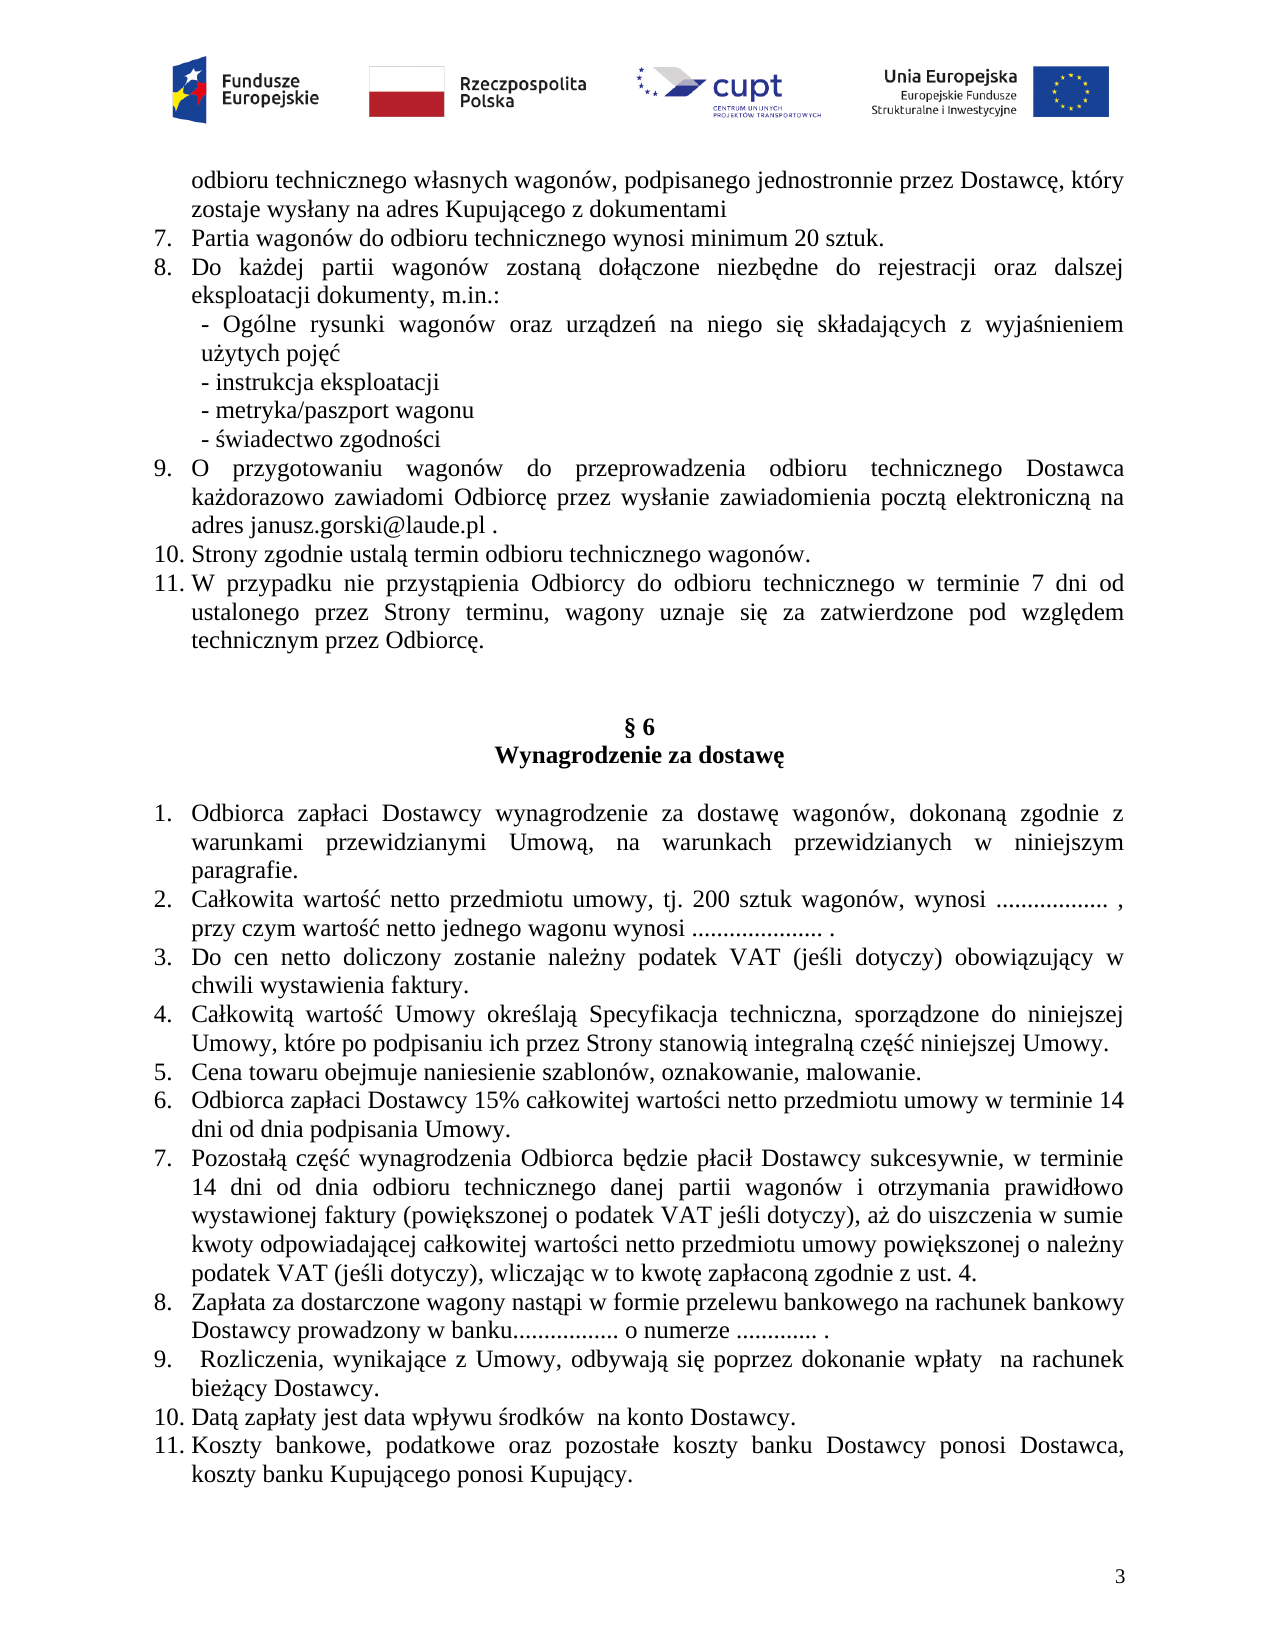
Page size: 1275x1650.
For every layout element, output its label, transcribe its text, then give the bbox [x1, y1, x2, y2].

text - Ogólne rysunki wagonów oraz urządzeń na niego się składających z wyjaśnieniem użytych pojęć [201, 309, 1125, 367]
list Pozostałą część wynagrodzenia Odbiorca będzie płacił Dostawcy sukcesywnie, w terminie 14 dni od dnia odbioru technicznego danej partii wagonów i otrzymania prawidłowo wystawionej faktury (powiększonej o podatek VAT jeśli dotyczy), aż do uiszczenia w sumie kwoty odpowiadającej całkowitej wartości netto przedmiotu umowy powiększonej o należny podatek VAT (jeśli dotyczy), wliczając w to kwotę zapłaconą zgodnie z ust. 4. [153, 1143, 1125, 1287]
list Odbiorca zapłaci Dostawcy 15% całkowitej wartości netto przedmiotu umowy w terminie 14 dni od dnia podpisania Umowy. [153, 1086, 1125, 1143]
list Cena towaru obejmuje naniesienie szablonów, oznakowanie, malowanie. [153, 1057, 1125, 1086]
list Strony zgodnie ustalą termin odbioru technicznego wagonów. [153, 539, 1125, 568]
list Do każdej partii wagonów zostaną dołączone niezbędne do rejestracji oraz dalszej eksploatacji dokumenty, m.in.: [153, 252, 1125, 309]
list Koszty bankowe, podatkowe oraz pozostałe koszty banku Dostawcy ponosi Dostawca, koszty banku Kupującego ponosi Kupujący. [153, 1431, 1125, 1488]
list Partia wagonów do odbioru technicznego wynosi minimum 20 sztuk. [153, 223, 1125, 252]
text - świadectwo zgodności [201, 424, 1125, 453]
text Wynagrodzenie za dostawę [153, 741, 1125, 769]
list Całkowita wartość netto przedmiotu umowy, tj. 200 sztuk wagonów, wynosi .................. , przy czym wartość netto jednego wagonu wynosi ..................... . [153, 884, 1125, 942]
list Całkowitą wartość Umowy określają Specyfikacja techniczna, sporządzone do niniejszej Umowy, które po podpisaniu ich przez Strony stanowią integralną część niniejszej Umowy. [153, 999, 1125, 1057]
list Zapłata za dostarczone wagony nastąpi w formie przelewu bankowego na rachunek bankowy Dostawcy prowadzony w banku................. o numerze ............. . [153, 1287, 1125, 1344]
text § 6 [153, 712, 1125, 741]
list O przygotowaniu wagonów do przeprowadzenia odbioru technicznego Dostawca każdorazowo zawiadomi Odbiorcę przez wysłanie zawiadomienia pocztą elektroniczną na adres janusz.gorski@laude.pl . [153, 453, 1125, 539]
text - metryka/paszport wagonu [201, 396, 1125, 424]
list Do cen netto doliczony zostanie należny podatek VAT (jeśli dotyczy) obowiązujący w chwili wystawienia faktury. [153, 942, 1125, 999]
list Datą zapłaty jest data wpływu środków na konto Dostawcy. [153, 1402, 1125, 1431]
picture [153, 37, 1125, 142]
text - instrukcja eksploatacji [201, 367, 1125, 396]
list Rozliczenia, wynikające z Umowy, odbywają się poprzez dokonanie wpłaty na rachunek bieżący Dostawcy. [153, 1344, 1125, 1402]
list Odbiorca zapłaci Dostawcy wynagrodzenie za dostawę wagonów, dokonaną zgodnie z warunkami przewidzianymi Umową, na warunkach przewidzianych w niniejszym paragrafie. [153, 798, 1125, 884]
list W przypadku nie przystąpienia Odbiorcy do odbioru technicznego w terminie 7 dni od ustalonego przez Strony terminu, wagony uznaje się za zatwierdzone pod względem technicznym przez Odbiorcę. [153, 568, 1125, 654]
